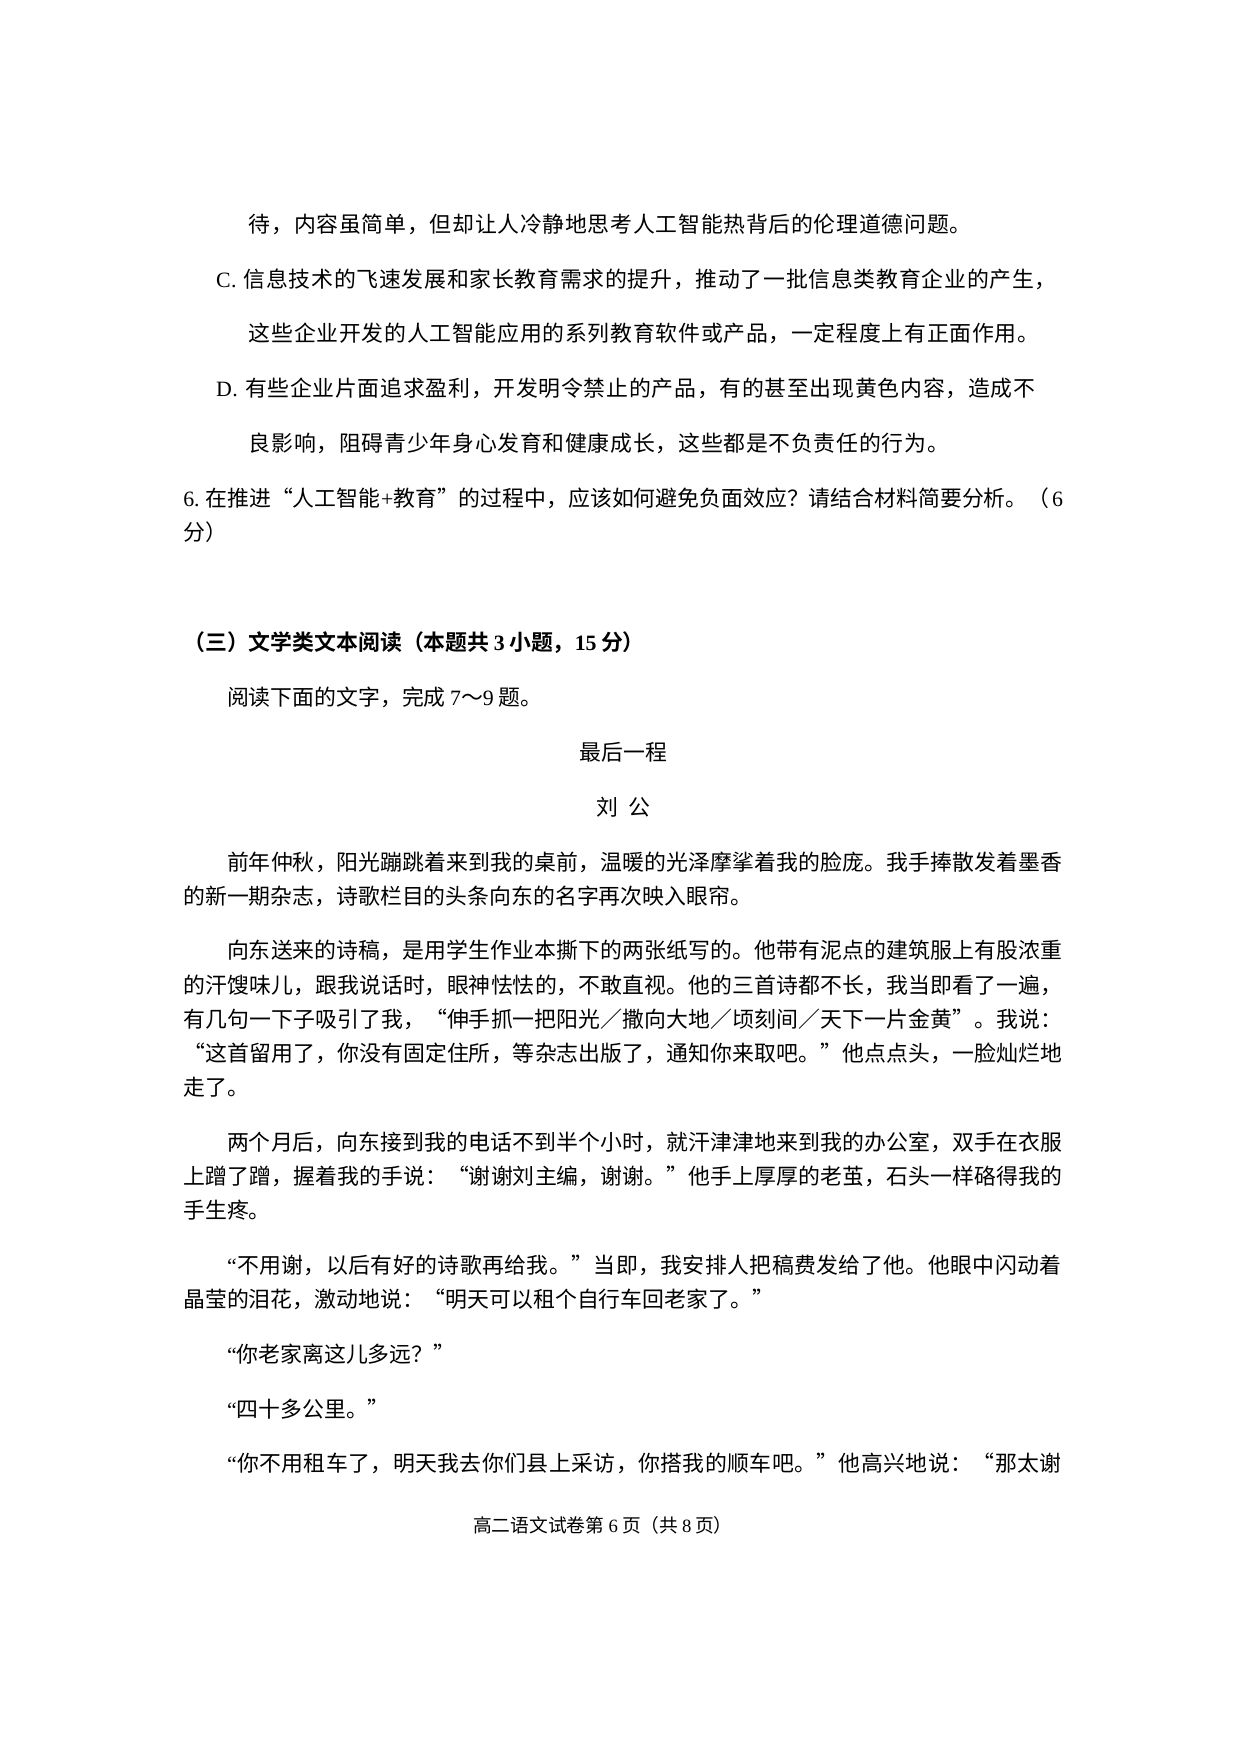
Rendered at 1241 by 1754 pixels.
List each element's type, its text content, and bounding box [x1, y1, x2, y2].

text 刘 公 [183, 788, 1063, 823]
text 这些企业开发的人工智能应用的系列教育软件或产品，一定程度上有正面作用。 [183, 315, 1063, 349]
list 有些企业片面追求盈利，开发明令禁止的产品，有的甚至出现黄色内容，造成不 [183, 370, 1063, 404]
text 阅读下面的文字，完成7～9题。 [183, 679, 1063, 713]
text 待，内容虽简单，但却让人冷静地思考人工智能热背后的伦理道德问题。 [183, 206, 1063, 239]
list 信息技术的飞速发展和家长教育需求的提升，推动了一批信息类教育企业的产生， [183, 260, 1063, 294]
text 最后一程 [183, 734, 1063, 768]
text 前年仲秋，阳光蹦跳着来到我的桌前，温暖的光泽摩挲着我的脸庞。我手捧散发着墨香的新一期杂志，诗歌栏目的头条向东的名字再次映入眼帘。 [183, 843, 1063, 912]
text “你老家离这儿多远？” [183, 1336, 1063, 1369]
text “不用谢，以后有好的诗歌再给我。”当即，我安排人把稿费发给了他。他眼中闪动着晶莹的泪花，激动地说：“明天可以租个自行车回老家了。” [183, 1247, 1063, 1315]
text 良影响，阻碍青少年身心发育和健康成长，这些都是不负责任的行为。 [183, 425, 1063, 459]
text （三）文学类文本阅读（本题共3小题，15分） [183, 624, 1063, 658]
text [183, 1445, 1063, 1479]
text 向东送来的诗稿，是用学生作业本撕下的两张纸写的。他带有泥点的建筑服上有股浓重的汗馊味儿，跟我说话时，眼神怯怯的，不敢直视。他的三首诗都不长，我当即看了一遍，有几句一下子吸引了我，“伸手抓一把阳光／撒向大地／顷刻间／天下一片金黄”。我说：“这首留用了，你没有固定住所，等杂志出版了，通知你来取吧。”他点点头，一脸灿烂地走了。 [183, 932, 1063, 1103]
text 两个月后，向东接到我的电话不到半个小时，就汗津津地来到我的办公室，双手在衣服上蹭了蹭，握着我的手说：“谢谢刘主编，谢谢。”他手上厚厚的老茧，石头一样硌得我的手生疼。 [183, 1123, 1063, 1226]
text 6. 在推进“人工智能+教育”的过程中，应该如何避免负面效应？请结合材料简要分析。（6分） [183, 480, 1063, 548]
text “四十多公里。” [183, 1390, 1063, 1424]
